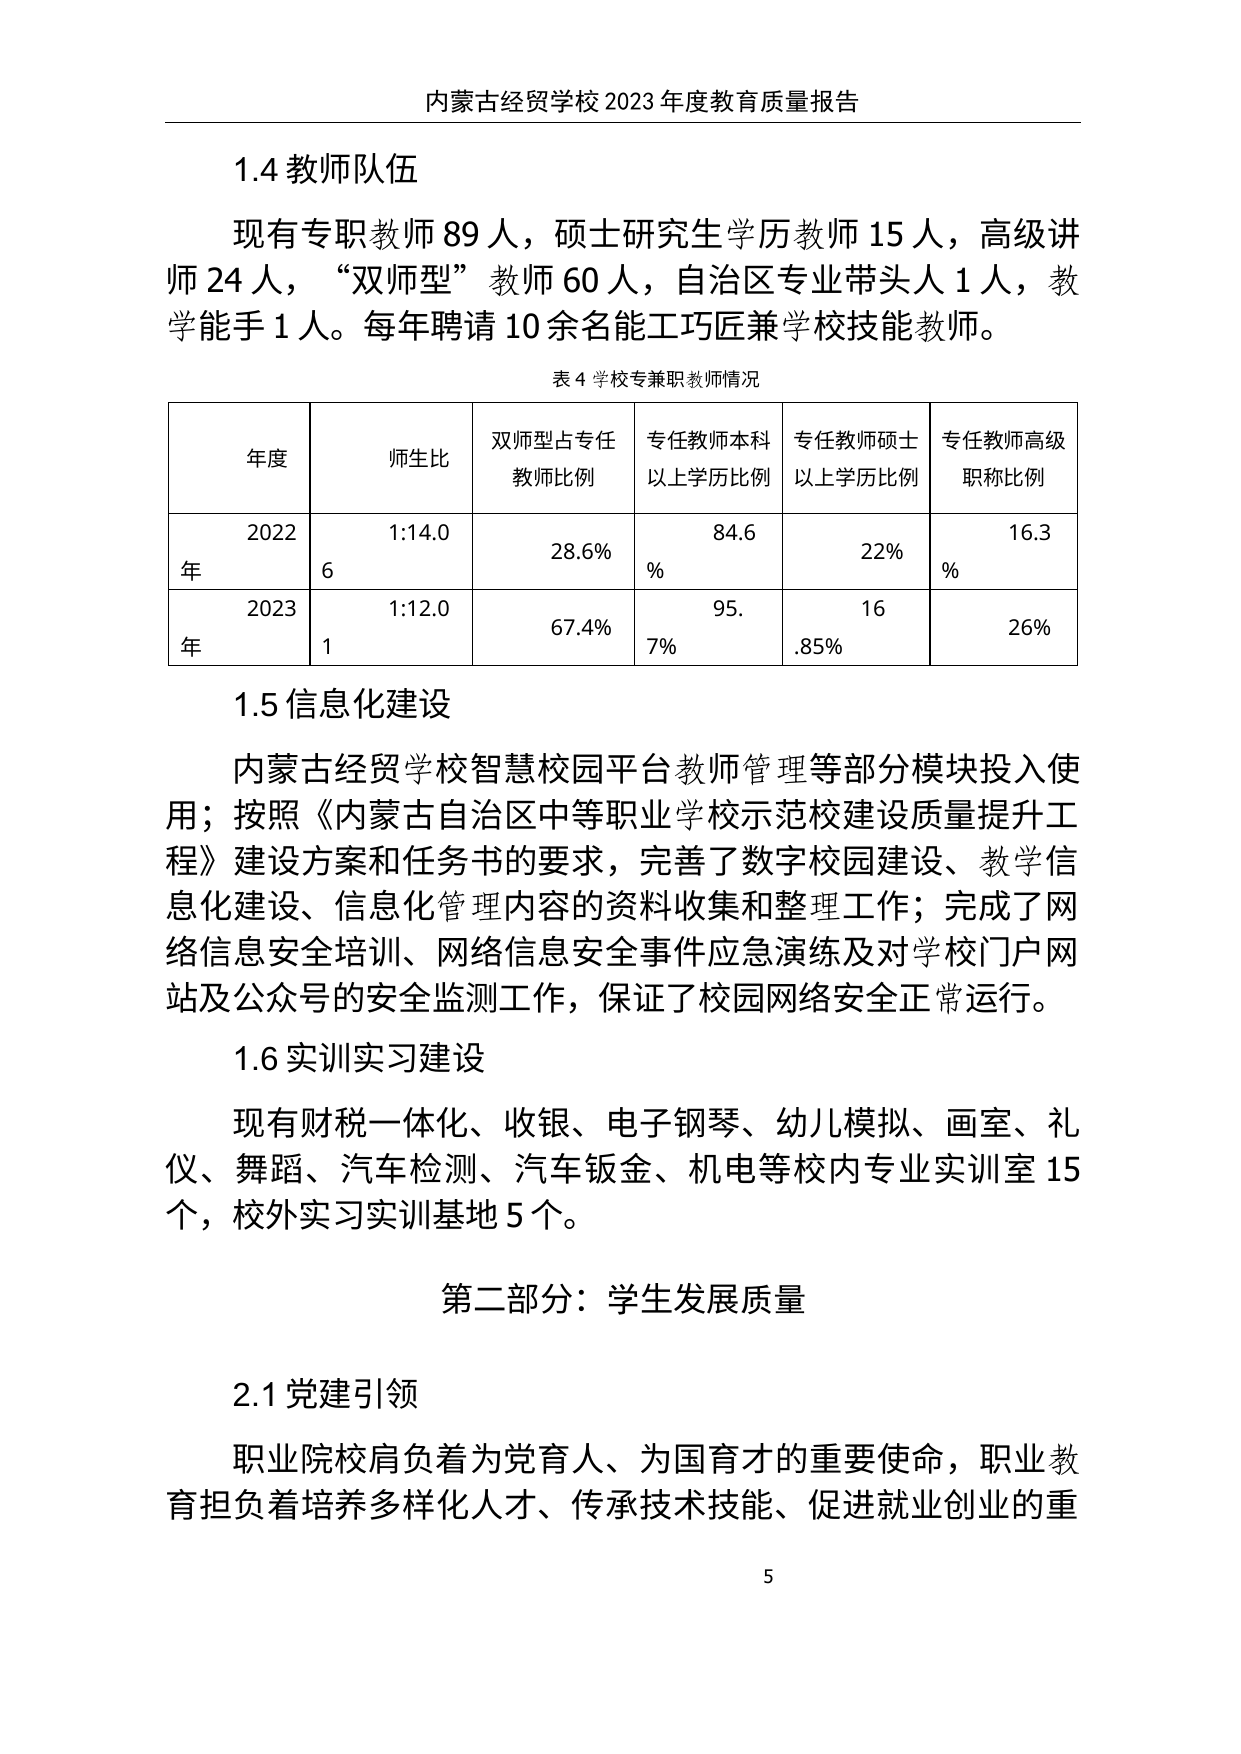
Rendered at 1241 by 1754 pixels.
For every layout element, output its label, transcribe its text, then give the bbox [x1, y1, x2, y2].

table_cell 95.7% [635, 590, 782, 664]
table_cell 2023年 [169, 590, 309, 664]
text 现有财税一体化、收银、电子钢琴、幼儿模拟、画室、礼仪、舞蹈、汽车检测、汽车钣金、机电等校内专业实训室15个，校外实习实训基地5个。 [165, 1099, 1081, 1236]
table_cell 67.4% [473, 590, 634, 664]
table_header 专任教师本科以上学历比例 [635, 403, 782, 512]
subtitle 1.4教师队伍 [165, 151, 1081, 189]
text 内蒙古经贸学校智慧校园平台教师管理等部分模块投入使用；按照《内蒙古自治区中等职业学校示范校建设质量提升工程》建设方案和任务书的要求，完善了数字校园建设、教学信息化建设、信息化管理内容的资料收集和整理工作；完成了网络信息安全培训、网络信息安全事件应急演练及对学校门户网站及公众号的安全监测工作，保证了校园网络安全正常运行。 [165, 745, 1081, 1020]
table_cell 1:12.01 [311, 590, 472, 664]
table_cell 16.85% [783, 590, 929, 664]
table_cell 2022年 [169, 514, 309, 588]
table_cell 26% [931, 590, 1077, 664]
table_cell 16.3% [931, 514, 1077, 588]
table_cell 1:14.06 [311, 514, 472, 588]
table_cell 28.6% [473, 514, 634, 588]
subtitle 1.6实训实习建设 [165, 1041, 1081, 1078]
table_cell 84.6% [635, 514, 782, 588]
table_header 师生比 [311, 403, 472, 512]
table_header 专任教师高级职称比例 [931, 403, 1077, 512]
table_header 专任教师硕士以上学历比例 [783, 403, 929, 512]
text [165, 1435, 1081, 1527]
subtitle 第二部分：学生发展质量 [165, 1278, 1081, 1316]
table_header 双师型占专任教师比例 [473, 403, 634, 512]
text 表4 学校专兼职教师情况 [165, 368, 1081, 391]
subtitle 1.5信息化建设 [165, 686, 1081, 724]
text 现有专职教师89人，硕士研究生学历教师15人，高级讲师24人，“双师型”教师60人，自治区专业带头人1人，教学能手1人。每年聘请10余名能工巧匠兼学校技能教师。 [165, 210, 1081, 347]
subtitle 2.1党建引领 [165, 1377, 1081, 1414]
table_cell 22% [783, 514, 929, 588]
table_header 年度 [169, 403, 309, 512]
